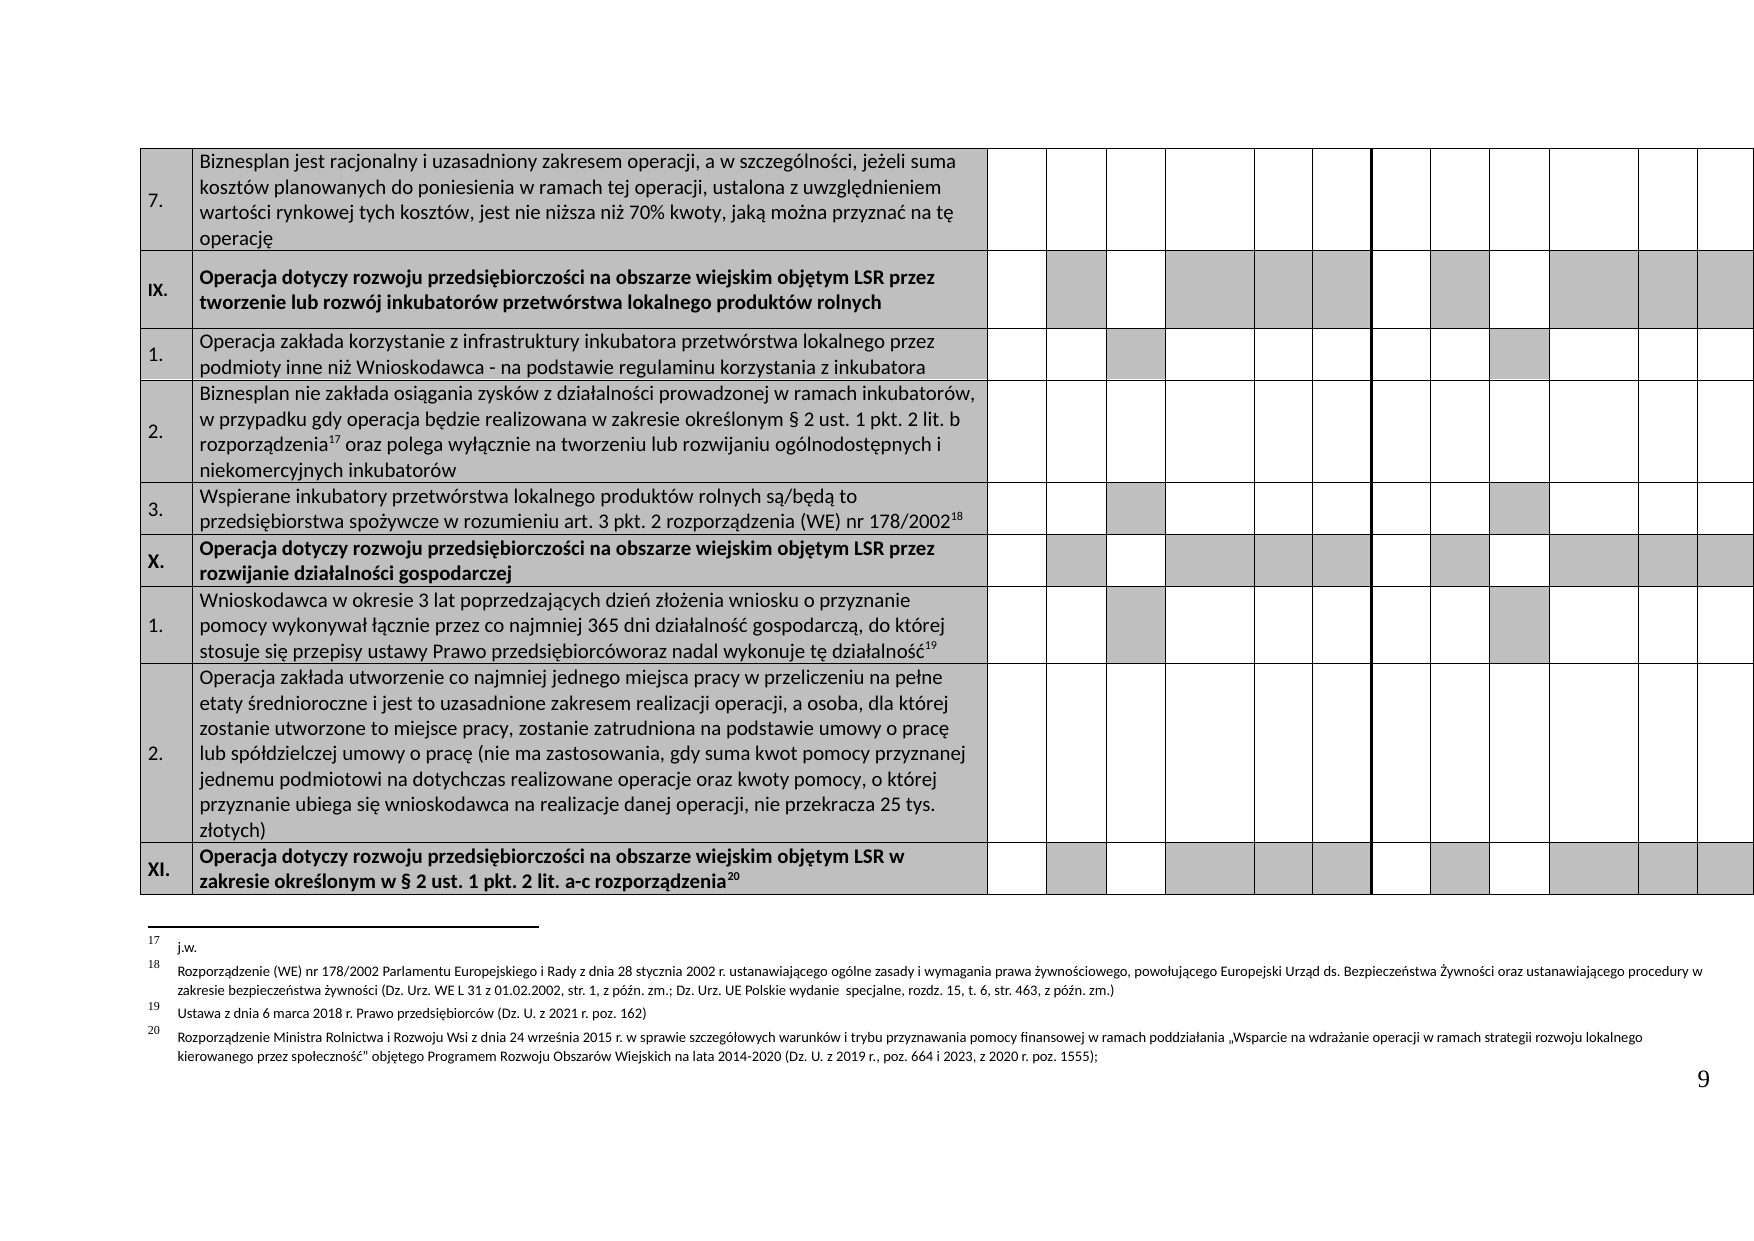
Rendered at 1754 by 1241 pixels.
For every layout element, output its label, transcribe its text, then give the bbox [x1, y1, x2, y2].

table_cell [1047, 329, 1106, 379]
table_cell [1107, 381, 1165, 482]
table_cell Operacja zakłada utworzenie co najmniej jednego miejsca pracy w przeliczeniu na pełne etaty średnioroczne i jest to uzasadnione zakresem realizacji operacji, a osoba, dla której zostanie utworzone to miejsce pracy, zostanie zatrudniona na podstawie umowy o pracę lub spółdzielczej umowy o pracę (nie ma zastosowania, gdy suma kwot pomocy przyznanej jednemu podmiotowi na dotychczas realizowane operacje oraz kwoty pomocy, o której przyznanie ubiega się wnioskodawca na realizacje danej operacji, nie przekracza 25 tys. złotych) [193, 664, 987, 842]
table_cell [1166, 251, 1254, 328]
table_cell [1373, 381, 1430, 482]
table_cell [1255, 664, 1312, 842]
table_cell [1431, 251, 1489, 328]
table_cell [1255, 381, 1312, 482]
table_cell 7. [141, 149, 192, 250]
table_cell Wnioskodawca w okresie 3 lat poprzedzających dzień złożenia wniosku o przyznanie pomocy wykonywał łącznie przez co najmniej 365 dni działalność gospodarczą, do której stosuje się przepisy ustawy Prawo przedsiębiorcóworaz nadal wykonuje tę działalność [193, 587, 987, 663]
table_cell [1373, 251, 1430, 328]
table_cell X. [141, 535, 192, 586]
table_cell [1431, 329, 1489, 379]
table_cell [1431, 149, 1489, 250]
table_cell [1373, 535, 1430, 586]
table_cell [1047, 535, 1106, 586]
table_cell Operacja dotyczy rozwoju przedsiębiorczości na obszarze wiejskim objętym LSR przez tworzenie lub rozwój inkubatorów przetwórstwa lokalnego produktów rolnych [193, 251, 987, 328]
table_cell [1639, 535, 1697, 586]
table_cell [1107, 587, 1165, 663]
table_cell [1639, 149, 1697, 250]
table_cell [1313, 664, 1370, 842]
table_cell [1698, 251, 1753, 328]
table_cell [1550, 664, 1638, 842]
table_cell [1431, 483, 1489, 534]
table_cell [1550, 149, 1638, 250]
table_cell [988, 251, 1046, 328]
table_cell [1313, 587, 1370, 663]
table_cell [1639, 587, 1697, 663]
table_cell [1047, 483, 1106, 534]
table_cell [1639, 329, 1697, 379]
table_cell [988, 843, 1046, 894]
table_cell [1313, 535, 1370, 586]
table_cell [1313, 251, 1370, 328]
table_cell [1047, 587, 1106, 663]
table_cell [1313, 843, 1370, 894]
table_cell 2. [141, 664, 192, 842]
table_cell [1431, 664, 1489, 842]
table_cell [1255, 251, 1312, 328]
table_cell XI. [141, 843, 192, 894]
table_cell [1490, 381, 1549, 482]
table_cell 1. [141, 587, 192, 663]
table_cell [1698, 587, 1753, 663]
table_cell [1255, 587, 1312, 663]
table_cell [1431, 535, 1489, 586]
table_cell Operacja zakłada korzystanie z infrastruktury inkubatora przetwórstwa lokalnego przez podmioty inne niż Wnioskodawca - na podstawie regulaminu korzystania z inkubatora [193, 329, 987, 379]
table_cell [1550, 329, 1638, 379]
table_cell [1373, 664, 1430, 842]
table_cell [988, 149, 1046, 250]
table_cell [1373, 843, 1430, 894]
table_cell [1639, 843, 1697, 894]
table_cell [1107, 664, 1165, 842]
table_cell [1639, 664, 1697, 842]
table_cell [1550, 535, 1638, 586]
table_cell [1166, 587, 1254, 663]
table_cell [1047, 149, 1106, 250]
table_cell [1107, 483, 1165, 534]
table_cell [1107, 329, 1165, 379]
table_cell [1107, 251, 1165, 328]
table_cell [1550, 843, 1638, 894]
table_cell [1107, 843, 1165, 894]
table_cell [1255, 535, 1312, 586]
table_cell [1313, 329, 1370, 379]
table_cell [1255, 149, 1312, 250]
table_cell [1698, 843, 1753, 894]
table_cell [1550, 251, 1638, 328]
table_cell [1166, 843, 1254, 894]
table_cell [1313, 483, 1370, 534]
table_cell [1166, 381, 1254, 482]
table_cell [1313, 149, 1370, 250]
table_cell [1639, 381, 1697, 482]
table_cell [1047, 251, 1106, 328]
table_cell [1550, 587, 1638, 663]
table_cell [1698, 329, 1753, 379]
table_cell [988, 664, 1046, 842]
table_cell [1550, 381, 1638, 482]
table_cell [1490, 329, 1549, 379]
table_cell 3. [141, 483, 192, 534]
table_cell 1. [141, 329, 192, 379]
table_cell [1698, 535, 1753, 586]
table_cell Operacja dotyczy rozwoju przedsiębiorczości na obszarze wiejskim objętym LSR w zakresie określonym w § 2 ust. 1 pkt. 2 lit. a-c rozporządzenia [193, 843, 987, 894]
table_cell Biznesplan nie zakłada osiągania zysków z działalności prowadzonej w ramach inkubatorów, w przypadku gdy operacja będzie realizowana w zakresie określonym § 2 ust. 1 pkt. 2 lit. b rozporządzenia oraz polega wyłącznie na tworzeniu lub rozwijaniu ogólnodostępnych i niekomercyjnych inkubatorów [193, 381, 987, 482]
table_cell [1490, 664, 1549, 842]
table_cell [1166, 535, 1254, 586]
table_cell Operacja dotyczy rozwoju przedsiębiorczości na obszarze wiejskim objętym LSR przez rozwijanie działalności gospodarczej [193, 535, 987, 586]
table_cell [988, 329, 1046, 379]
table_cell [1255, 329, 1312, 379]
table_cell [1490, 535, 1549, 586]
table_cell [1490, 251, 1549, 328]
table_cell Biznesplan jest racjonalny i uzasadniony zakresem operacji, a w szczególności, jeżeli suma kosztów planowanych do poniesienia w ramach tej operacji, ustalona z uwzględnieniem wartości rynkowej tych kosztów, jest nie niższa niż 70% kwoty, jaką można przyznać na tę operację [193, 149, 987, 250]
table_cell [1431, 381, 1489, 482]
table_cell [1107, 535, 1165, 586]
table_cell [1047, 843, 1106, 894]
table_cell [1698, 381, 1753, 482]
table_cell [1639, 483, 1697, 534]
table_cell [1639, 251, 1697, 328]
table_cell [1490, 843, 1549, 894]
table_cell [1166, 483, 1254, 534]
table_cell [988, 535, 1046, 586]
table_cell [1698, 149, 1753, 250]
table_cell [1373, 329, 1430, 379]
table_cell [1166, 664, 1254, 842]
table_cell [1047, 381, 1106, 482]
table_cell [1047, 664, 1106, 842]
table_cell [988, 381, 1046, 482]
table_cell [1166, 329, 1254, 379]
table_cell [1490, 483, 1549, 534]
table_cell Wspierane inkubatory przetwórstwa lokalnego produktów rolnych są/będą to przedsiębiorstwa spożywcze w rozumieniu art. 3 pkt. 2 rozporządzenia (WE) nr 178/2002 [193, 483, 987, 534]
table_cell [1107, 149, 1165, 250]
table_cell [1373, 483, 1430, 534]
table_cell [988, 483, 1046, 534]
table_cell [1490, 149, 1549, 250]
table_cell [1698, 664, 1753, 842]
table_cell [1431, 843, 1489, 894]
table_cell [1373, 149, 1430, 250]
table_cell [1313, 381, 1370, 482]
table_cell IX. [141, 251, 192, 328]
table_cell [1490, 587, 1549, 663]
table_cell [1698, 483, 1753, 534]
table_cell [988, 587, 1046, 663]
table_cell [1255, 483, 1312, 534]
table_cell 2. [141, 381, 192, 482]
table_cell [1166, 149, 1254, 250]
table_cell [1550, 483, 1638, 534]
table_cell [1255, 843, 1312, 894]
table_cell [1373, 587, 1430, 663]
table_cell [1431, 587, 1489, 663]
